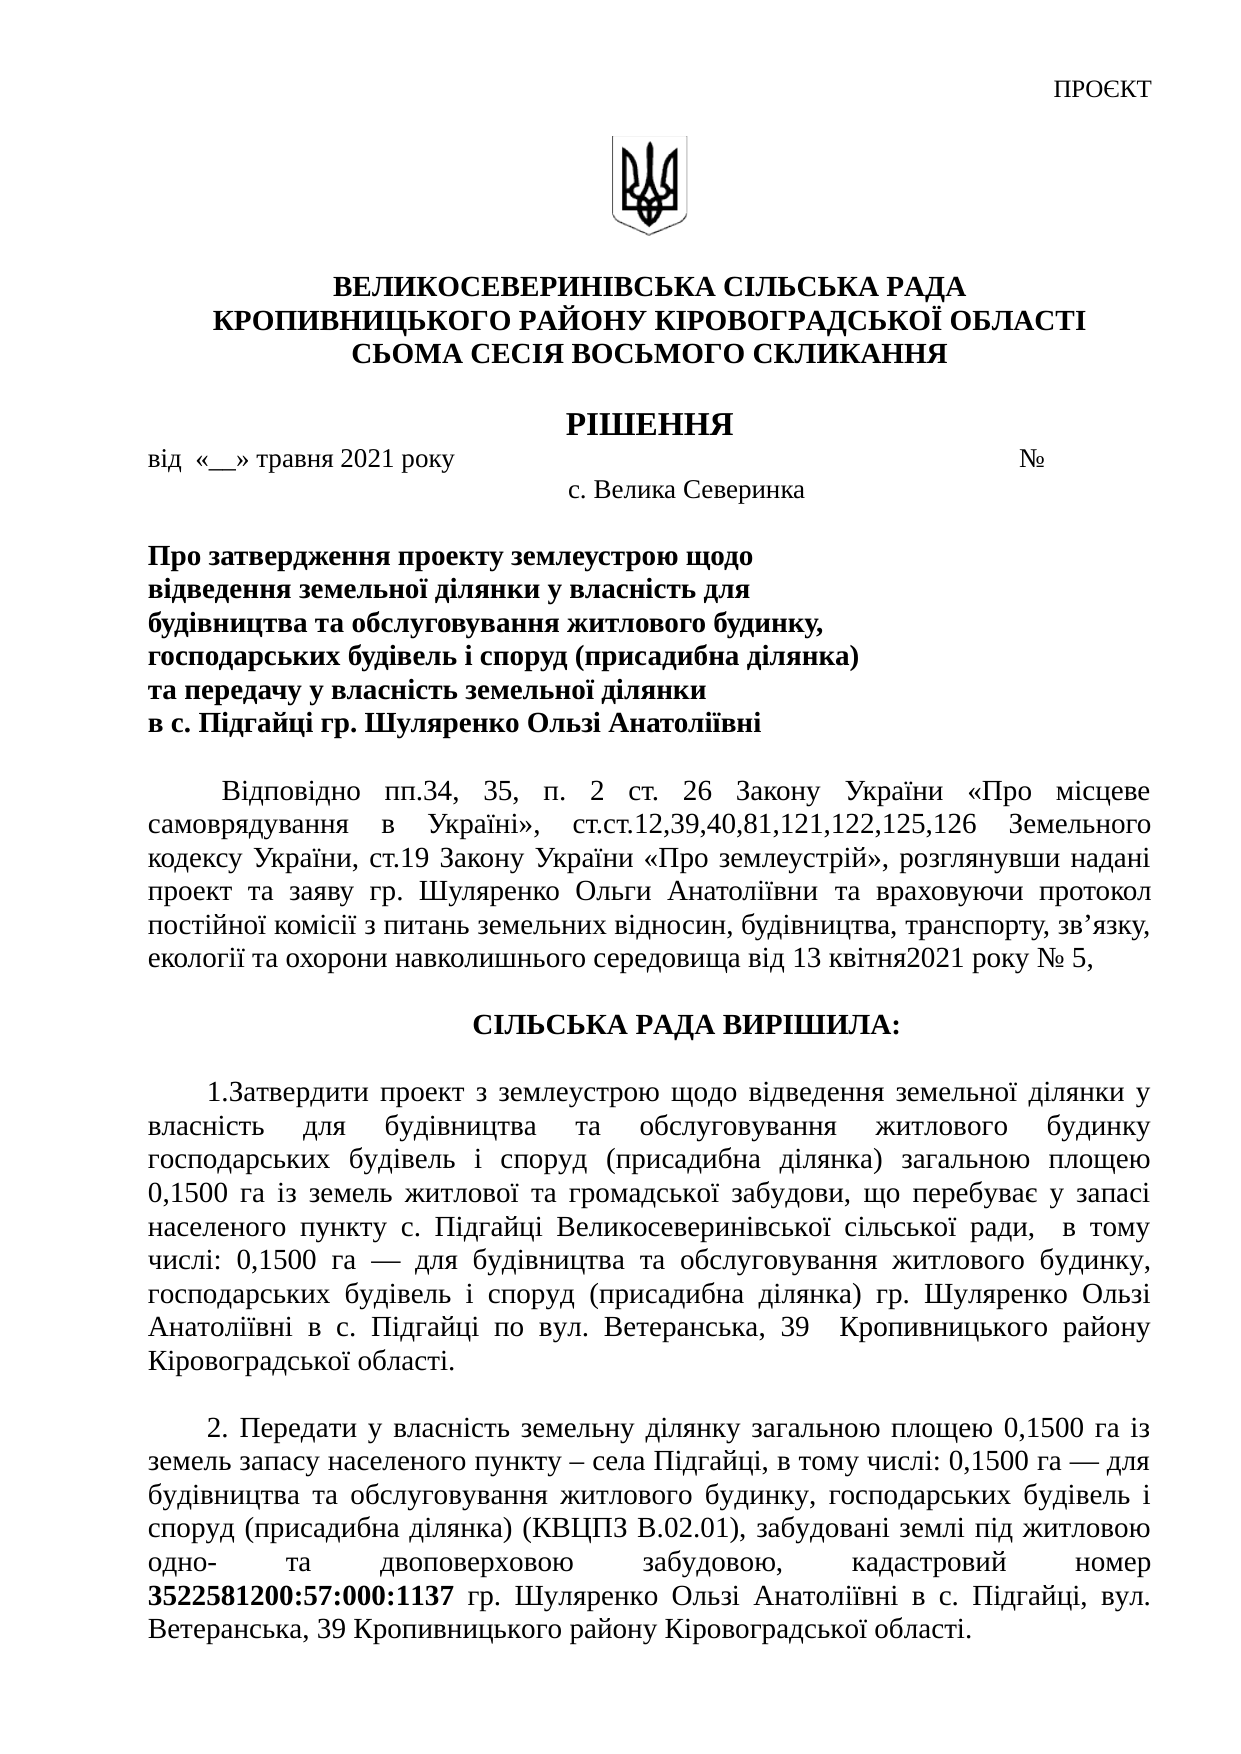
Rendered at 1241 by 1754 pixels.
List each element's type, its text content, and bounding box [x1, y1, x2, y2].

text ВЕЛИКОСЕВЕРИНІВСЬКА СІЛЬСЬКА РАДА КРОПИВНИЦЬКОГО РАЙОНУ КІРОВОГРАДСЬКОЇ ОБЛАСТІ [148, 269, 1152, 337]
text в с. Підгайці гр. Шуляренко Ользі Анатоліївні [148, 706, 1152, 739]
text 1.Затвердити проект з землеустрою щодо відведення земельної ділянки у власність для будівництва та обслуговування житлового будинку господарських будівель і споруд (присадибна ділянка) загальною площею 0,1500 га із земель житлової та громадської забудови, що перебуває у запасі населеного пункту с. Підгайці Великосеверинівської сільської ради, в тому числі: 0,1500 га — для будівництва та обслуговування житлового будинку, господарських будівель і споруд (присадибна ділянка) гр. Шуляренко Ользі Анатоліївні в с. Підгайці по вул. Ветеранська, 39 Кропивницького району Кіровоградської області. [148, 1074, 1152, 1376]
text відведення земельної ділянки у власність для [148, 571, 1152, 605]
text Про затвердження проекту землеустрою щодо [148, 538, 1152, 571]
text СЬОМА СЕСІЯ ВОСЬМОГО СКЛИКАННЯ [148, 337, 1152, 370]
picture [612, 136, 688, 236]
text 2. Передати у власність земельну ділянку загальною площею 0,1500 га із земель запасу населеного пункту – села Підгайці, в тому числі: 0,1500 га — для будівництва та обслуговування житлового будинку, господарських будівель і споруд (присадибна ділянка) (КВЦПЗ В.02.01), забудовані землі під житловою одно- та двоповерховою забудовою, кадастровий номер 3522581200:57:000:1137 гр. Шуляренко Ользі Анатоліївні в с. Підгайці, вул. Ветеранська, 39 Кропивницького району Кіровоградської області. [148, 1410, 1152, 1645]
text Відповідно пп.34, 35, п. 2 ст. 26 Закону України «Про місцеве самоврядування в Україні», ст.ст.12,39,40,81,121,122,125,126 Земельного кодексу України, ст.19 Закону України «Про землеустрій», розглянувши надані проект та заяву гр. Шуляренко Ольги Анатоліївни та враховуючи протокол постійної комісії з питань земельних відносин, будівництва, транспорту, зв’язку, екології та охорони навколишнього середовища від 13 квітня2021 року № 5, [148, 773, 1152, 974]
text від «__» травня 2021 року № [148, 442, 1152, 473]
text господарських будівель і споруд (присадибна ділянка) [148, 638, 1152, 672]
text СІЛЬСЬКА РАДА ВИРІШИЛА: [148, 1007, 1152, 1041]
text будівництва та обслуговування житлового будинку, [148, 605, 1152, 638]
text РІШЕННЯ [148, 404, 1152, 442]
text с. Велика Северинка [148, 473, 1152, 504]
text та передачу у власність земельної ділянки [148, 672, 1152, 706]
